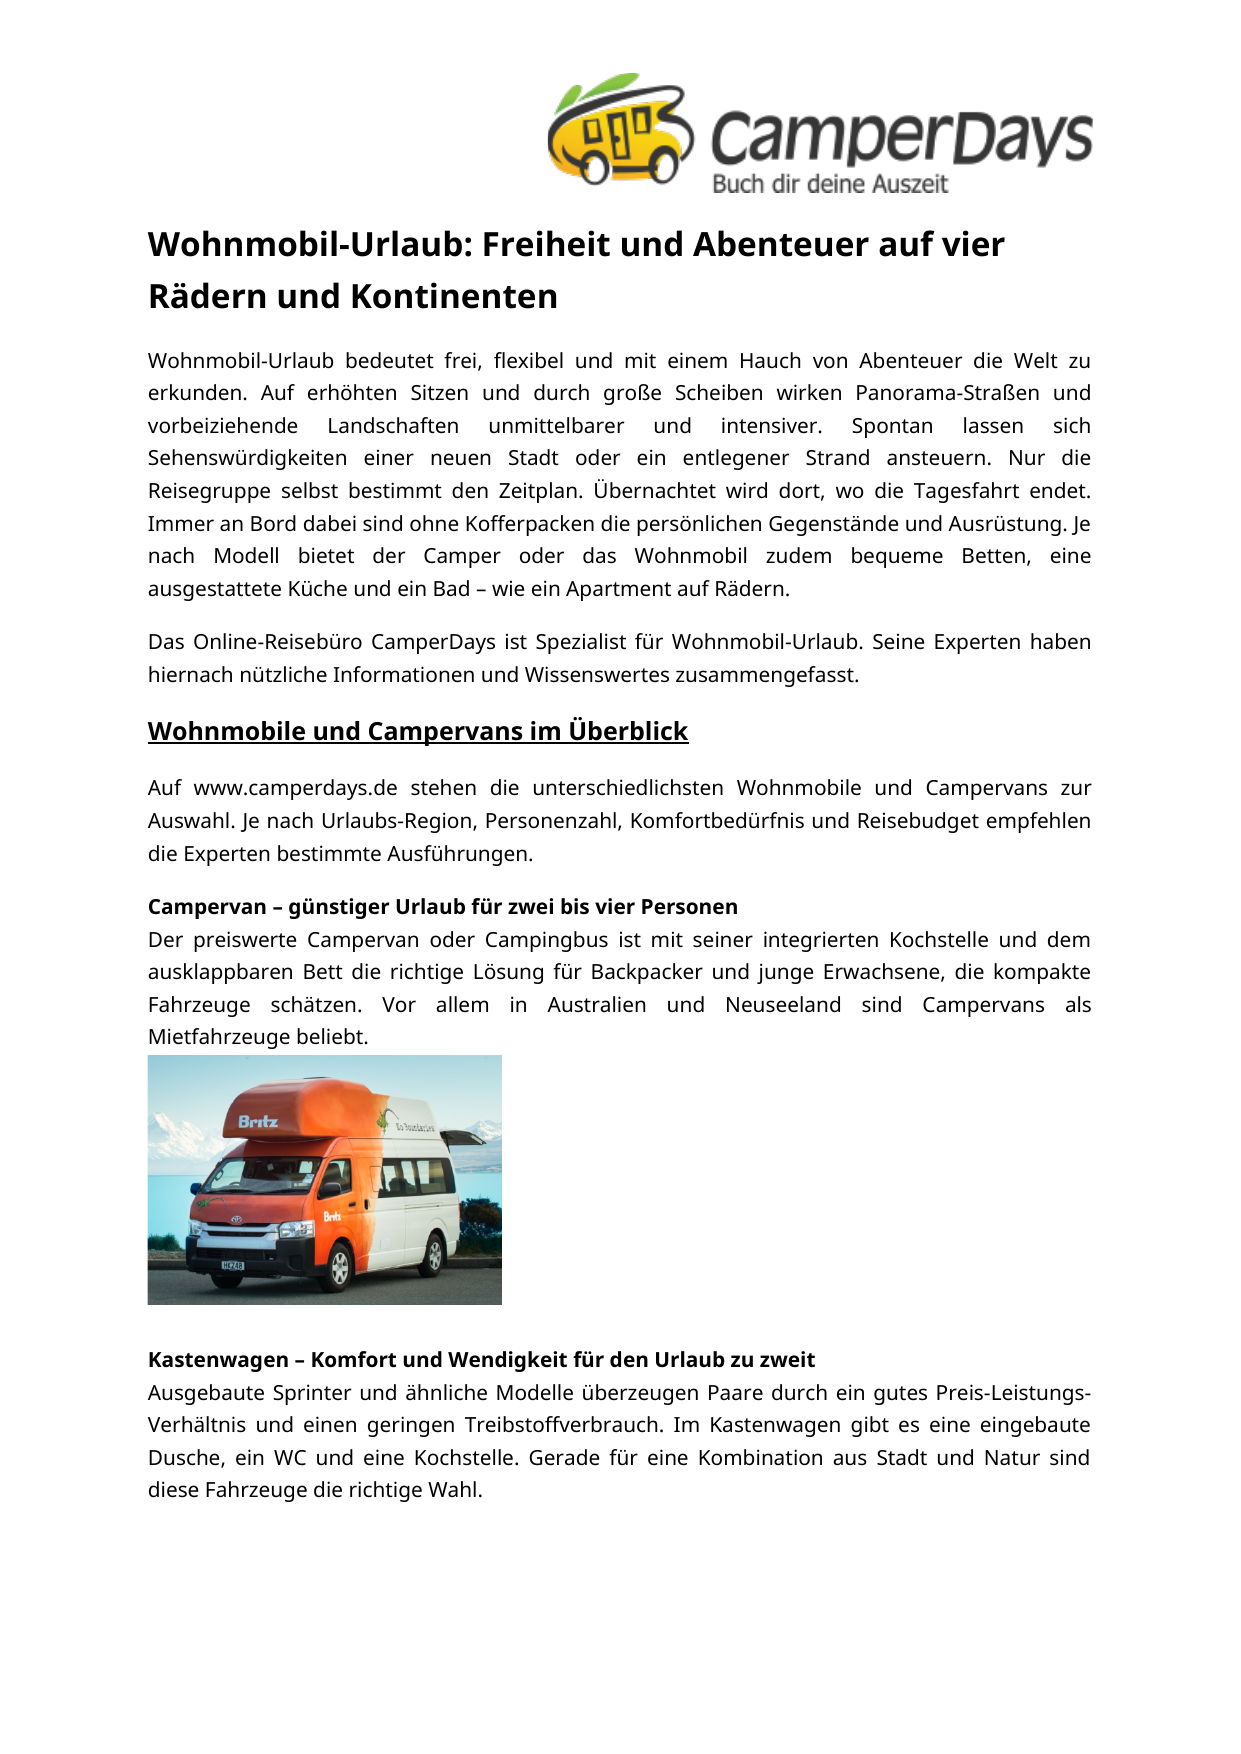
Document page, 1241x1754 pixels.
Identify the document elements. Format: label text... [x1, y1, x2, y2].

text Der preiswerte Campervan oder Campingbus ist mit seiner integrierten Kochstelle und dem ausklappbaren Bett die richtige Lösung für Backpacker und junge Erwachsene, die kompakte Fahrzeuge schätzen. Vor allem in Australien und Neuseeland sind Campervans als Mietfahrzeuge beliebt. [148, 925, 1093, 1051]
text Wohnmobile und Campervans im Überblick [148, 713, 1093, 747]
text Auf www.camperdays.de stehen die unterschiedlichsten Wohnmobile und Campervans zur Auswahl. Je nach Urlaubs-Region, Personenzahl, Komfortbedürfnis und Reisebudget empfehlen die Experten bestimmte Ausführungen. [148, 773, 1093, 867]
text Wohnmobil-Urlaub bedeutet frei, flexibel und mit einem Hauch von Abenteuer die Welt zu erkunden. Auf erhöhten Sitzen und durch große Scheiben wirken Panorama-Straßen und vorbeiziehende Landschaften unmittelbarer und intensiver. Spontan lassen sich Sehenswürdigkeiten einer neuen Stadt oder ein entlegener Strand ansteuern. Nur die Reisegruppe selbst bestimmt den Zeitplan. Übernachtet wird dort, wo die Tagesfahrt endet. Immer an Bord dabei sind ohne Kofferpacken die persönlichen Gegenstände und Ausrüstung. Je nach Modell bietet der Camper oder das Wohnmobil zudem bequeme Betten, eine ausgestattete Küche und ein Bad – wie ein Apartment auf Rädern. [148, 346, 1093, 602]
picture [547, 73, 1093, 193]
text Wohnmobil-Urlaub: Freiheit und Abenteuer auf vier Rädern und Kontinenten [148, 221, 1093, 318]
text Kastenwagen – Komfort und Wendigkeit für den Urlaub zu zweit [148, 1345, 1093, 1373]
text Das Online-Reisebüro CamperDays ist Spezialist für Wohnmobil-Urlaub. Seine Experten haben hiernach nützliche Informationen und Wissenswertes zusammengefasst. [148, 627, 1093, 688]
text Ausgebaute Sprinter und ähnliche Modelle überzeugen Paare durch ein gutes Preis-Leistungs-Verhältnis und einen geringen Treibstoffverbrauch. Im Kastenwagen gibt es eine eingebaute Dusche, ein WC und eine Kochstelle. Gerade für eine Kombination aus Stadt und Natur sind diese Fahrzeuge die richtige Wahl. [148, 1378, 1093, 1504]
text Campervan – günstiger Urlaub für zwei bis vier Personen [148, 892, 1093, 921]
picture [147, 1055, 502, 1305]
